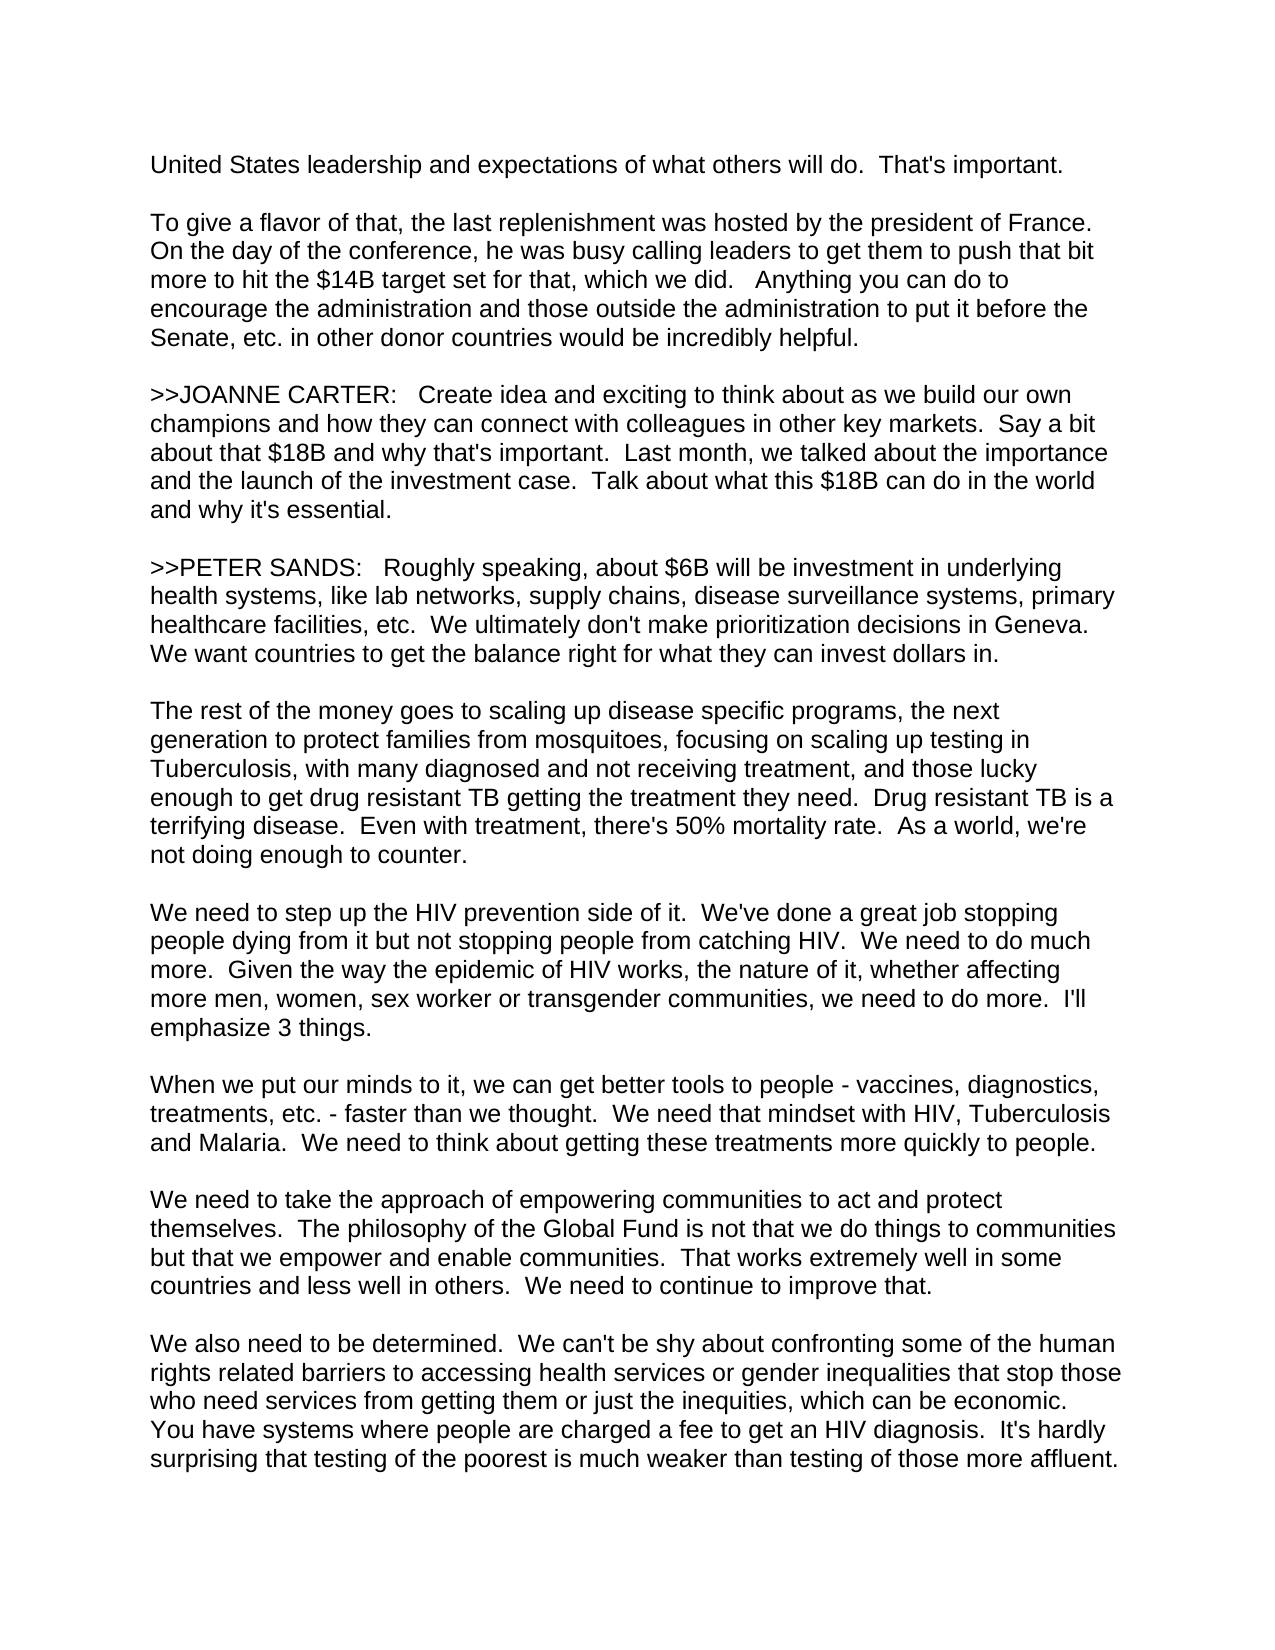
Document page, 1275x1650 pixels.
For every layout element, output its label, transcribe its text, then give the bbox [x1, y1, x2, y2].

text When we put our minds to it, we can get better tools to people - vaccines, diagnostics, treatments, etc. - faster than we thought. We need that mindset with HIV, Tuberculosis and Malaria. We need to think about getting these treatments more quickly to people. [150, 1070, 1125, 1156]
text To give a flavor of that, the last replenishment was hosted by the president of France. On the day of the conference, he was busy calling leaders to get them to push that bit more to hit the $14B target set for that, which we did. Anything you can do to encourage the administration and those outside the administration to put it before the Senate, etc. in other donor countries would be incredibly helpful. [150, 207, 1125, 351]
text The rest of the money goes to scaling up disease specific programs, the next generation to protect families from mosquitoes, focusing on scaling up testing in Tuberculosis, with many diagnosed and not receiving treatment, and those lucky enough to get drug resistant TB getting the treatment they need. Drug resistant TB is a terrifying disease. Even with treatment, there's 50% mortality rate. As a world, we're not doing enough to counter. [150, 696, 1125, 869]
text >>PETER SANDS: Roughly speaking, about $6B will be investment in underlying health systems, like lab networks, supply chains, disease surveillance systems, primary healthcare facilities, etc. We ultimately don't make prioritization decisions in Geneva. We want countries to get the balance right for what they can invest dollars in. [150, 552, 1125, 667]
text We need to take the approach of empowering communities to act and protect themselves. The philosophy of the Global Fund is not that we do things to communities but that we empower and enable communities. That works extremely well in some countries and less well in others. We need to continue to improve that. [150, 1185, 1125, 1300]
text >>JOANNE CARTER: Create idea and exciting to think about as we build our own champions and how they can connect with colleagues in other key markets. Say a bit about that $18B and why that's important. Last month, we talked about the importance and the launch of the investment case. Talk about what this $18B can do in the world and why it's essential. [150, 380, 1125, 524]
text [150, 1329, 1125, 1472]
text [150, 150, 1125, 179]
text We need to step up the HIV prevention side of it. We've done a great job stopping people dying from it but not stopping people from catching HIV. We need to do much more. Given the way the epidemic of HIV works, the nature of it, whether affecting more men, women, sex worker or transgender communities, we need to do more. I'll emphasize 3 things. [150, 897, 1125, 1041]
